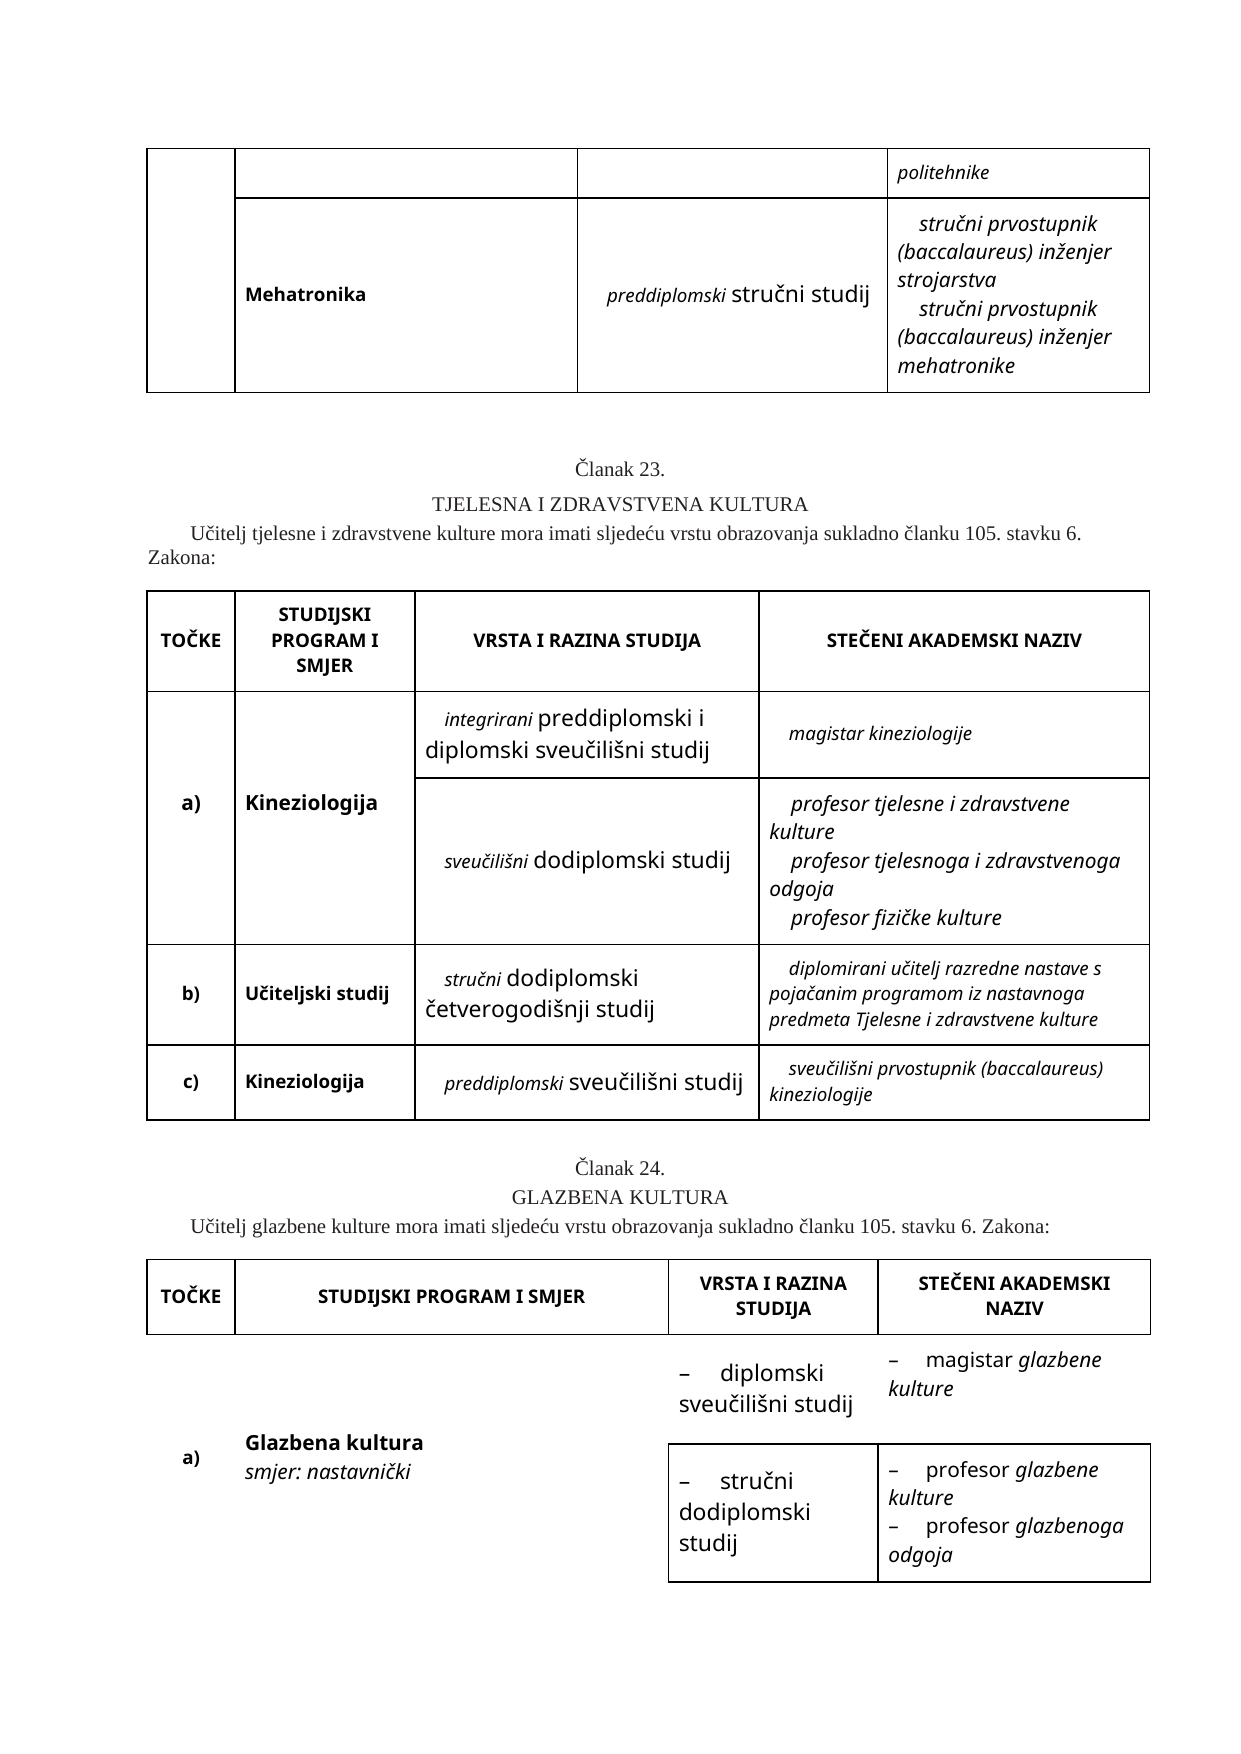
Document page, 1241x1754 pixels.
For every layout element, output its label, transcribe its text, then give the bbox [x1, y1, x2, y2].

text Učitelj tjelesne i zdravstvene kulture mora imati sljedeću vrstu obrazovanja sukladno članku 105. stavku 6. Zakona: [148, 521, 1093, 569]
text TJELESNA I ZDRAVSTVENA KULTURA [148, 492, 1093, 516]
table_cell – magistar glazbene kulture [878, 1335, 1151, 1443]
table_cell Mehatronika [236, 199, 577, 392]
table_header STUDIJSKI PROGRAM I SMJER [236, 592, 414, 691]
table_cell preddiplomski sveučilišni studij [416, 1046, 758, 1119]
table_header STUDIJSKI PROGRAM I SMJER [236, 1260, 668, 1334]
table_cell Učiteljski studij [236, 945, 414, 1044]
table_cell magistar kineziologije [760, 692, 1149, 777]
table_cell stručni prvostupnik (baccalaureus) inženjer strojarstva stručni prvostupnik (baccalaureus) inženjer mehatronike [888, 199, 1149, 392]
table_cell integrirani preddiplomski i diplomski sveučilišni studij [416, 692, 758, 777]
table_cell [578, 149, 887, 197]
table_cell stručni dodiplomski četverogodišnji studij [416, 945, 758, 1044]
table_cell profesor tjelesne i zdravstvene kulture profesor tjelesnoga i zdravstvenoga odgoja profesor fizičke kulture [760, 779, 1149, 943]
table_cell c) [148, 1046, 234, 1119]
text GLAZBENA KULTURA [148, 1185, 1093, 1209]
table_cell Glazbena kultura smjer: nastavnički [235, 1335, 668, 1581]
table_cell a) [147, 1335, 235, 1581]
text Učitelj glazbene kulture mora imati sljedeću vrstu obrazovanja sukladno članku 105. stavku 6. Zakona: [148, 1214, 1093, 1238]
table_cell Kineziologija [236, 1046, 414, 1119]
table_cell – stručni dodiplomski studij [669, 1445, 877, 1581]
table_cell sveučilišni prvostupnik (baccalaureus) kineziologije [760, 1046, 1149, 1119]
table_header STEČENI AKADEMSKI NAZIV [760, 592, 1149, 691]
table_cell – diplomski sveučilišni studij [669, 1335, 878, 1443]
table_header TOČKE [148, 1260, 234, 1334]
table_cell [888, 149, 1149, 197]
table_cell – profesor glazbene kulture – profesor glazbenoga odgoja [879, 1445, 1150, 1581]
table_cell diplomirani učitelj razredne nastave s pojačanim programom iz nastavnoga predmeta Tjelesne i zdravstvene kulture [760, 945, 1149, 1044]
table_header STEČENI AKADEMSKI NAZIV [879, 1260, 1150, 1334]
table_header TOČKE [148, 592, 234, 691]
table_header VRSTA I RAZINA STUDIJA [669, 1260, 877, 1334]
text Članak 24. [148, 1156, 1093, 1180]
table_cell b) [148, 945, 234, 1044]
table_cell sveučilišni dodiplomski studij [416, 779, 758, 943]
table_header VRSTA I RAZINA STUDIJA [416, 592, 758, 691]
text Članak 23. [148, 457, 1093, 481]
table_cell a) [148, 692, 234, 943]
table_cell preddiplomski stručni studij [578, 199, 887, 392]
table_cell Kineziologija [236, 692, 414, 943]
